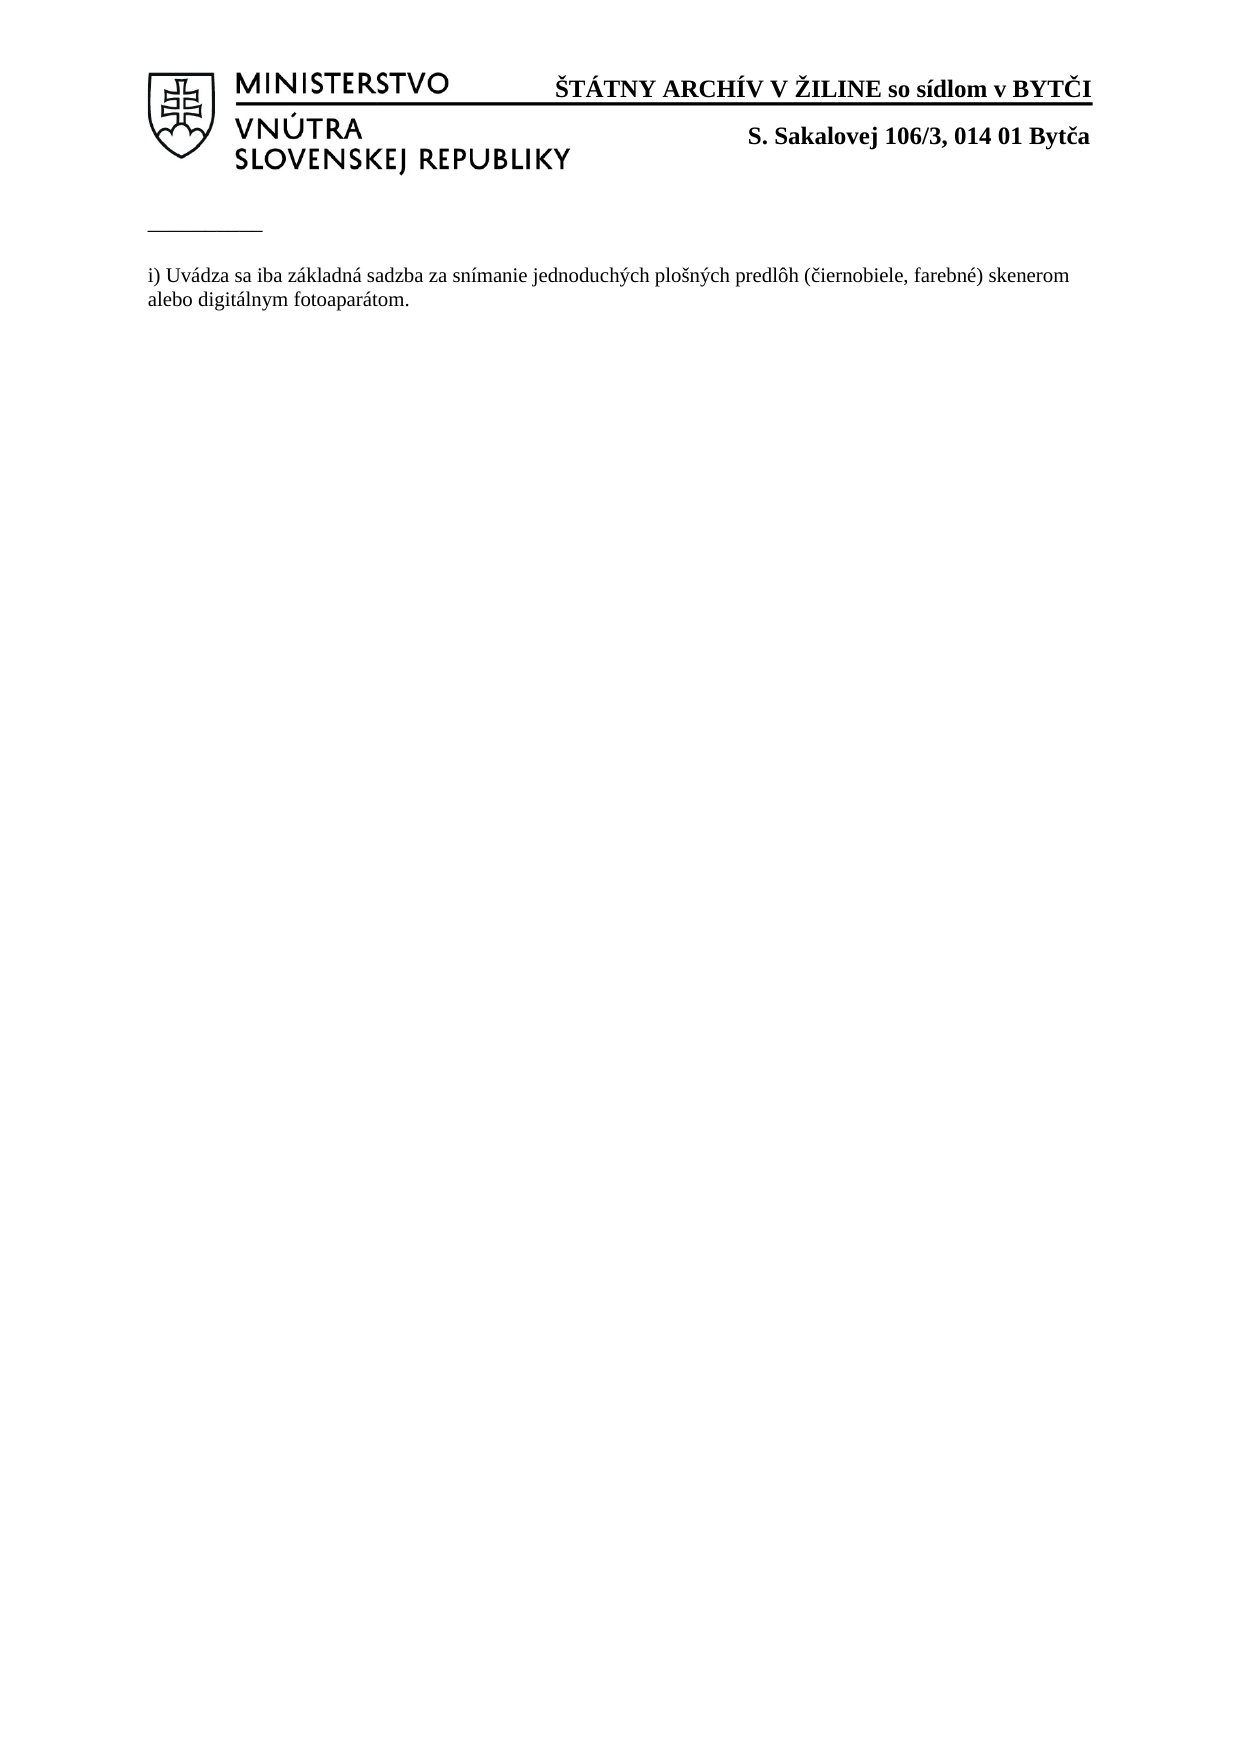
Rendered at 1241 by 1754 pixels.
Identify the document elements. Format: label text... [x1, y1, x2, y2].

text __________ [148, 208, 1093, 234]
picture [147, 72, 1093, 178]
text i) Uvádza sa iba základná sadzba za snímanie jednoduchých plošných predlôh (čiernobiele, farebné) skenerom alebo digitálnym fotoaparátom. [148, 263, 1093, 311]
